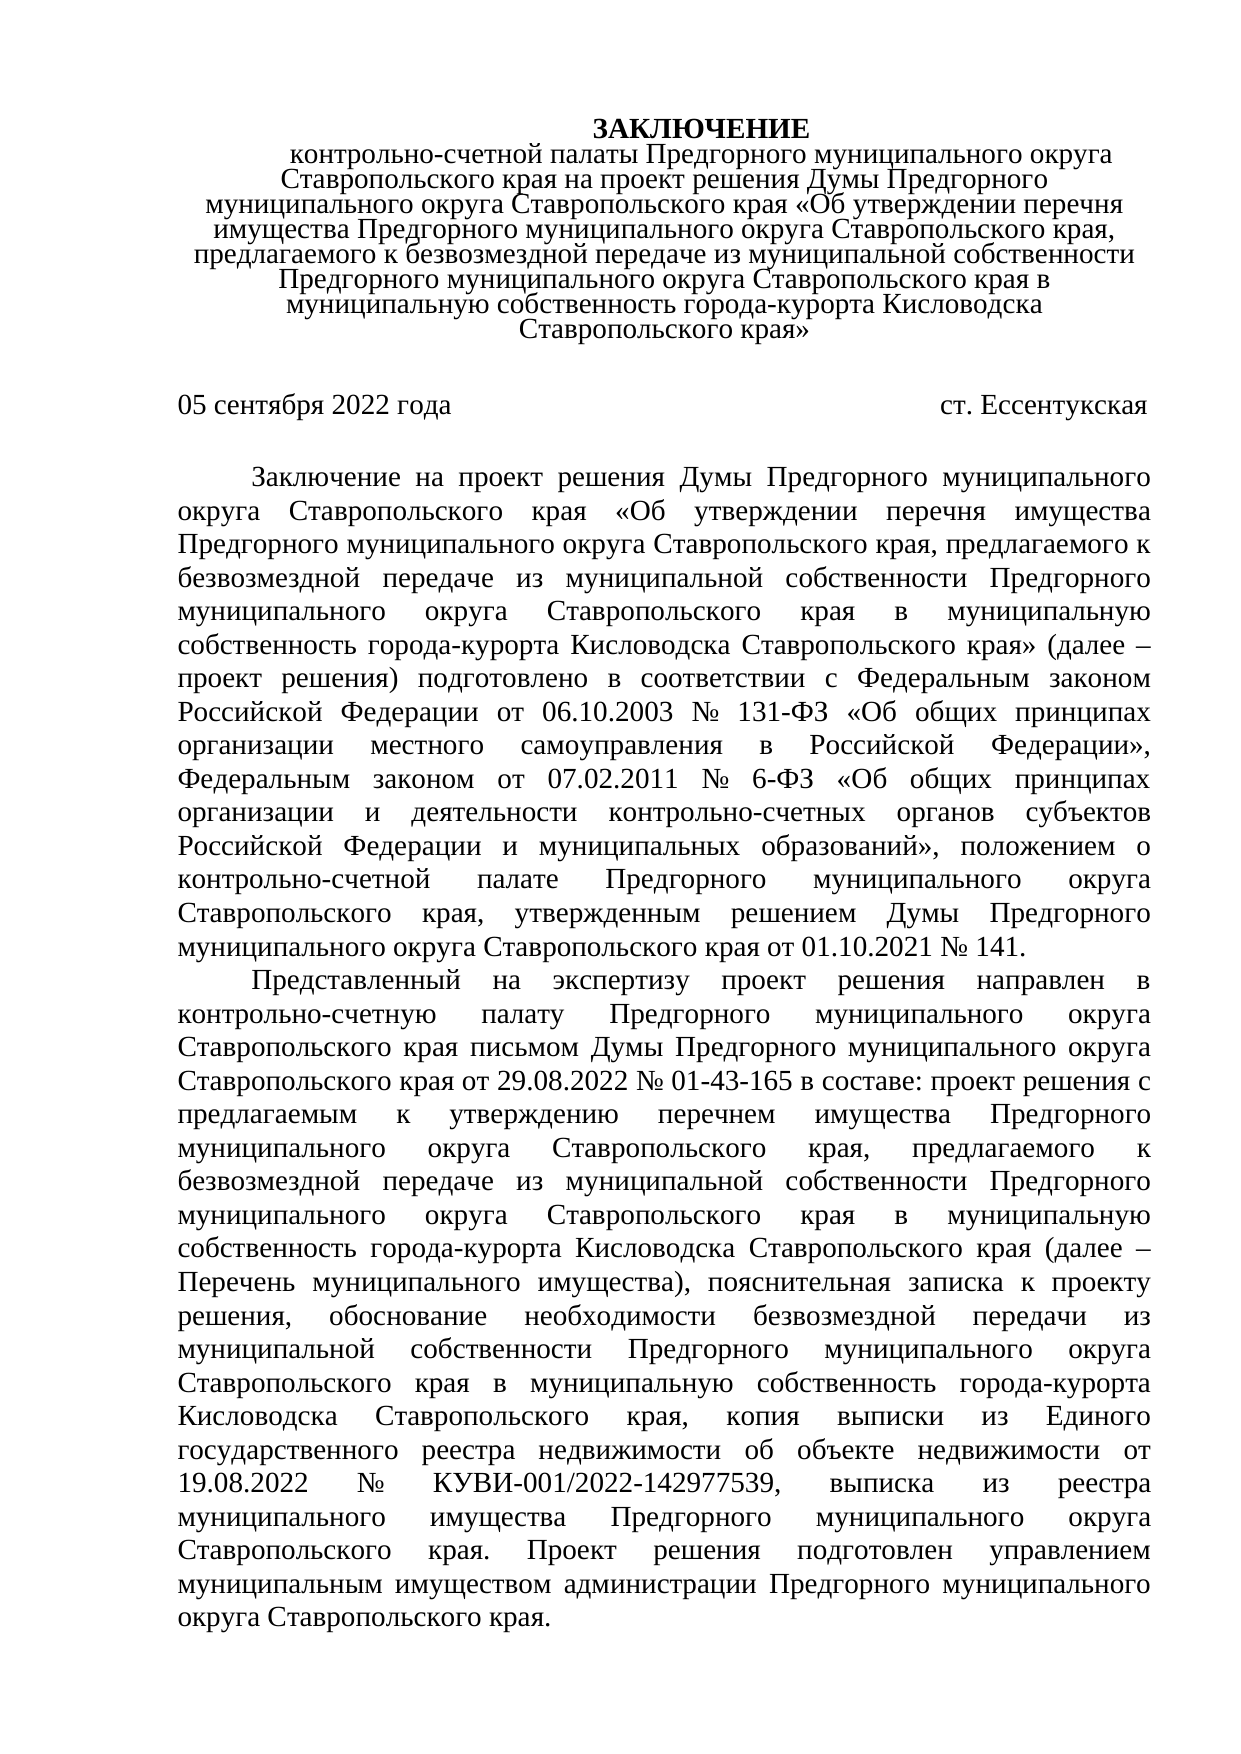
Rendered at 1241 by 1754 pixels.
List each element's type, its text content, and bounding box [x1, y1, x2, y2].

text Заключение на проект решения Думы Предгорного муниципального округа Ставропольского края «Об утверждении перечня имущества Предгорного муниципального округа Ставропольского края, предлагаемого к безвозмездной передаче из муниципальной собственности Предгорного муниципального округа Ставропольского края в муниципальную собственность города-курорта Кисловодска Ставропольского края» (далее – проект решения) подготовлено в соответствии с Федеральным законом Российской Федерации от 06.10.2003 № 131-ФЗ «Об общих принципах организации местного самоуправления в Российской Федерации», Федеральным законом от 07.02.2011 № 6-ФЗ «Об общих принципах организации и деятельности контрольно-счетных органов субъектов Российской Федерации и муниципальных образований», положением о контрольно-счетной палате Предгорного муниципального округа Ставропольского края, утвержденным решением Думы Предгорного муниципального округа Ставропольского края от 01.10.2021 № 141. [177, 459, 1152, 962]
text 05 сентября 2022 года ст. Ессентукская [177, 387, 1152, 421]
text Представленный на экспертизу проект решения направлен в контрольно-счетную палату Предгорного муниципального округа Ставропольского края письмом Думы Предгорного муниципального округа Ставропольского края от 29.08.2022 № 01-43-165 в составе: проект решения с предлагаемым к утверждению перечнем имущества Предгорного муниципального округа Ставропольского края, предлагаемого к безвозмездной передаче из муниципальной собственности Предгорного муниципального округа Ставропольского края в муниципальную собственность города-курорта Кисловодска Ставропольского края (далее – Перечень муниципального имущества), пояснительная записка к проекту решения, обоснование необходимости безвозмездной передачи из муниципальной собственности Предгорного муниципального округа Ставропольского края в муниципальную собственность города-курорта Кисловодска Ставропольского края, копия выписки из Единого государственного реестра недвижимости об объекте недвижимости от 19.08.2022 № КУВИ-001/2022-142977539, выписка из реестра муниципального имущества Предгорного муниципального округа Ставропольского края. Проект решения подготовлен управлением муниципальным имуществом администрации Предгорного муниципального округа Ставропольского края. [177, 962, 1152, 1633]
text контрольно-счетной палаты Предгорного муниципального округа Ставропольского края на проект решения Думы Предгорного муниципального округа Ставропольского края «Об утверждении перечня имущества Предгорного муниципального округа Ставропольского края, предлагаемого к безвозмездной передаче из муниципальной собственности Предгорного муниципального округа Ставропольского края в муниципальную собственность города-курорта Кисловодска Ставропольского края» [177, 143, 1152, 343]
text ЗАКЛЮЧЕНИЕ [177, 118, 1152, 143]
